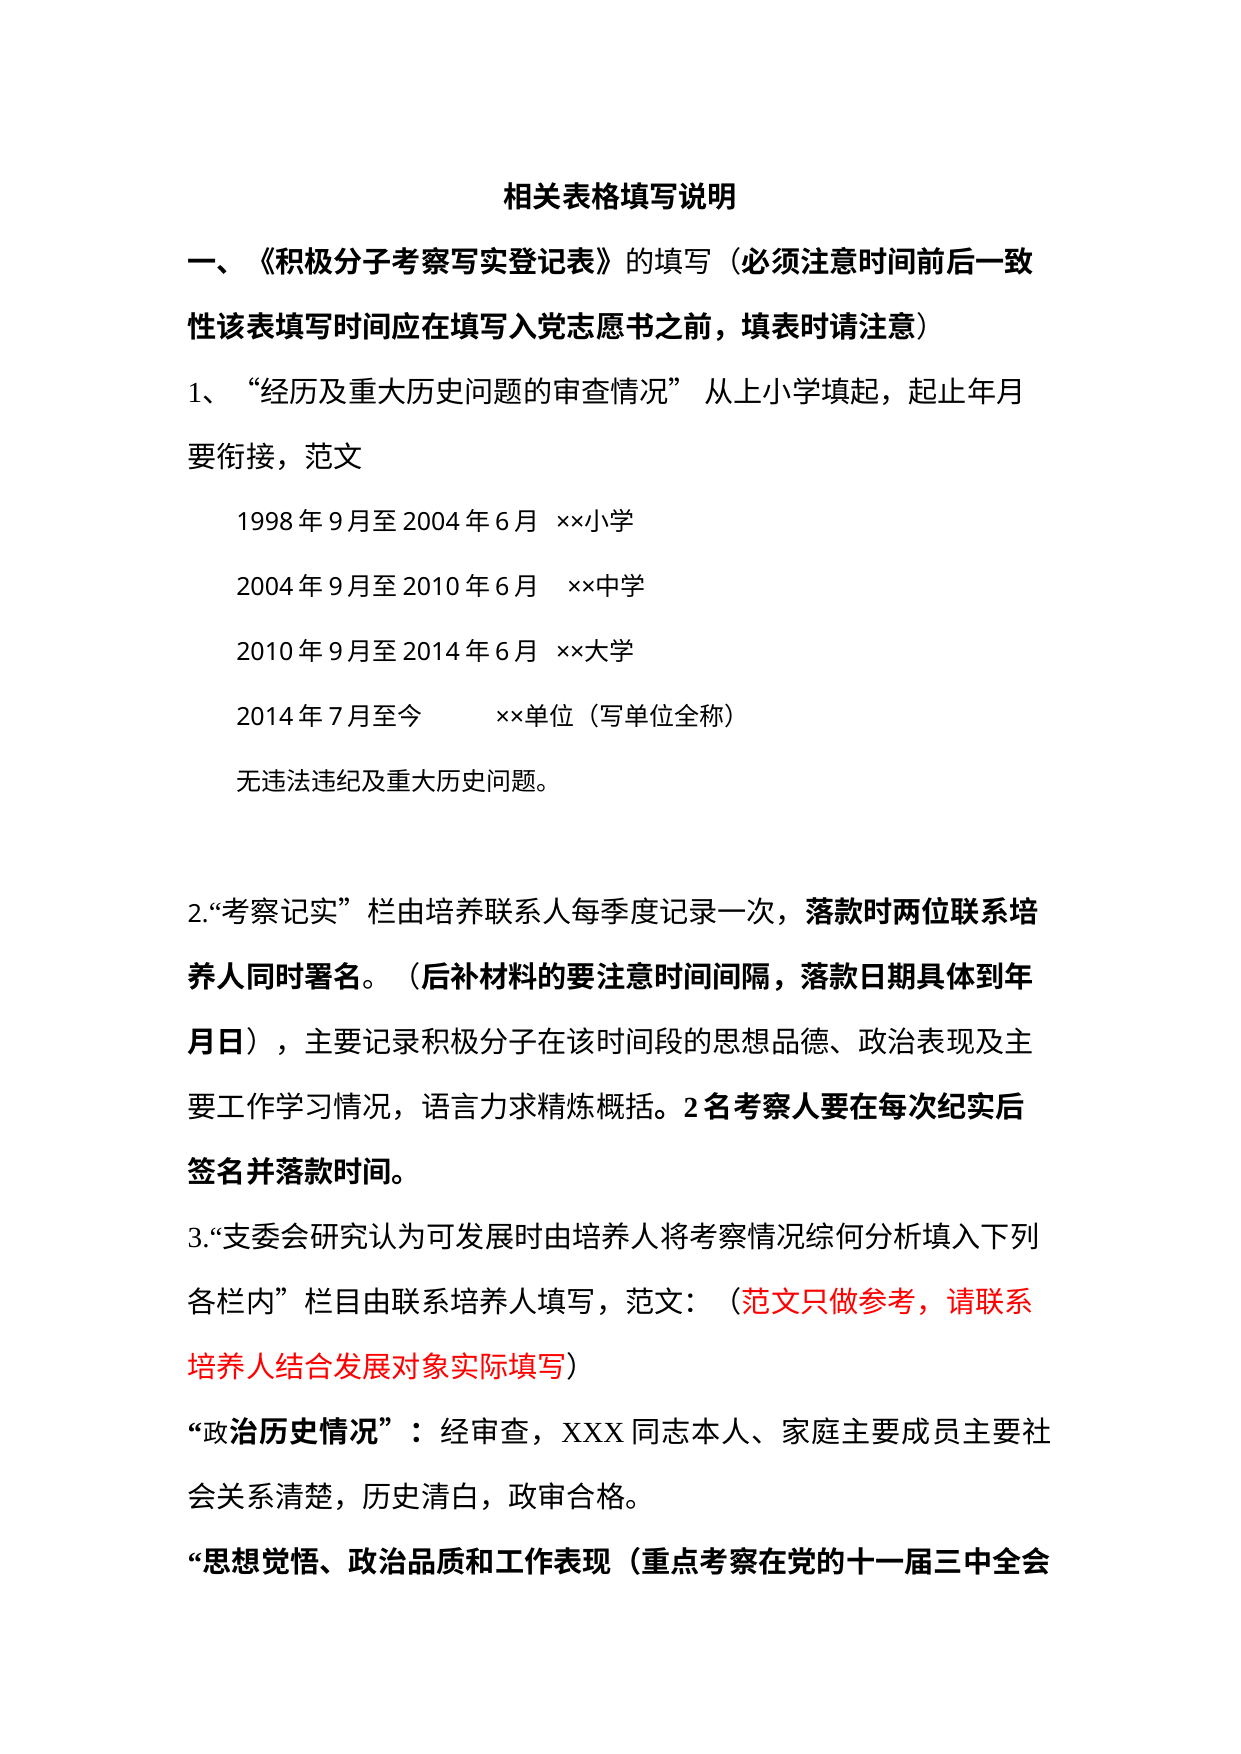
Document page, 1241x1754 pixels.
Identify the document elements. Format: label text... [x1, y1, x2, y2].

text 相关表格填写说明 [187, 162, 1053, 227]
text 一、《积极分子考察写实登记表》的填写（必须注意时间前后一致性该表填写时间应在填写入党志愿书之前，填表时请注意） [187, 227, 1053, 357]
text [187, 1527, 1053, 1592]
text 1、“经历及重大历史问题的审查情况” 从上小学填起，起止年月要衔接，范文 [187, 357, 1053, 487]
text 2014年7月至今 ××单位（写单位全称） [236, 682, 1053, 747]
text 3.“支委会研究认为可发展时由培养人将考察情况综何分析填入下列各栏内”栏目由联系培养人填写，范文：（范文只做参考，请联系培养人结合发展对象实际填写） [187, 1202, 1053, 1397]
text 2004年9月至2010年6月 ××中学 [236, 552, 1053, 617]
text 2.“考察记实”栏由培养联系人每季度记录一次，落款时两位联系培养人同时署名。（后补材料的要注意时间间隔，落款日期具体到年月日），主要记录积极分子在该时间段的思想品德、政治表现及主要工作学习情况，语言力求精炼概括。2名考察人要在每次纪实后签名并落款时间。 [187, 877, 1053, 1202]
text 无违法违纪及重大历史问题。 [236, 747, 1053, 812]
text 1998年9月至2004年6月 ××小学 [236, 487, 1053, 552]
text “政治历史情况”：经审查，XXX同志本人、家庭主要成员主要社会关系清楚，历史清白，政审合格。 [187, 1397, 1053, 1527]
text 2010年9月至2014年6月 ××大学 [236, 617, 1053, 682]
